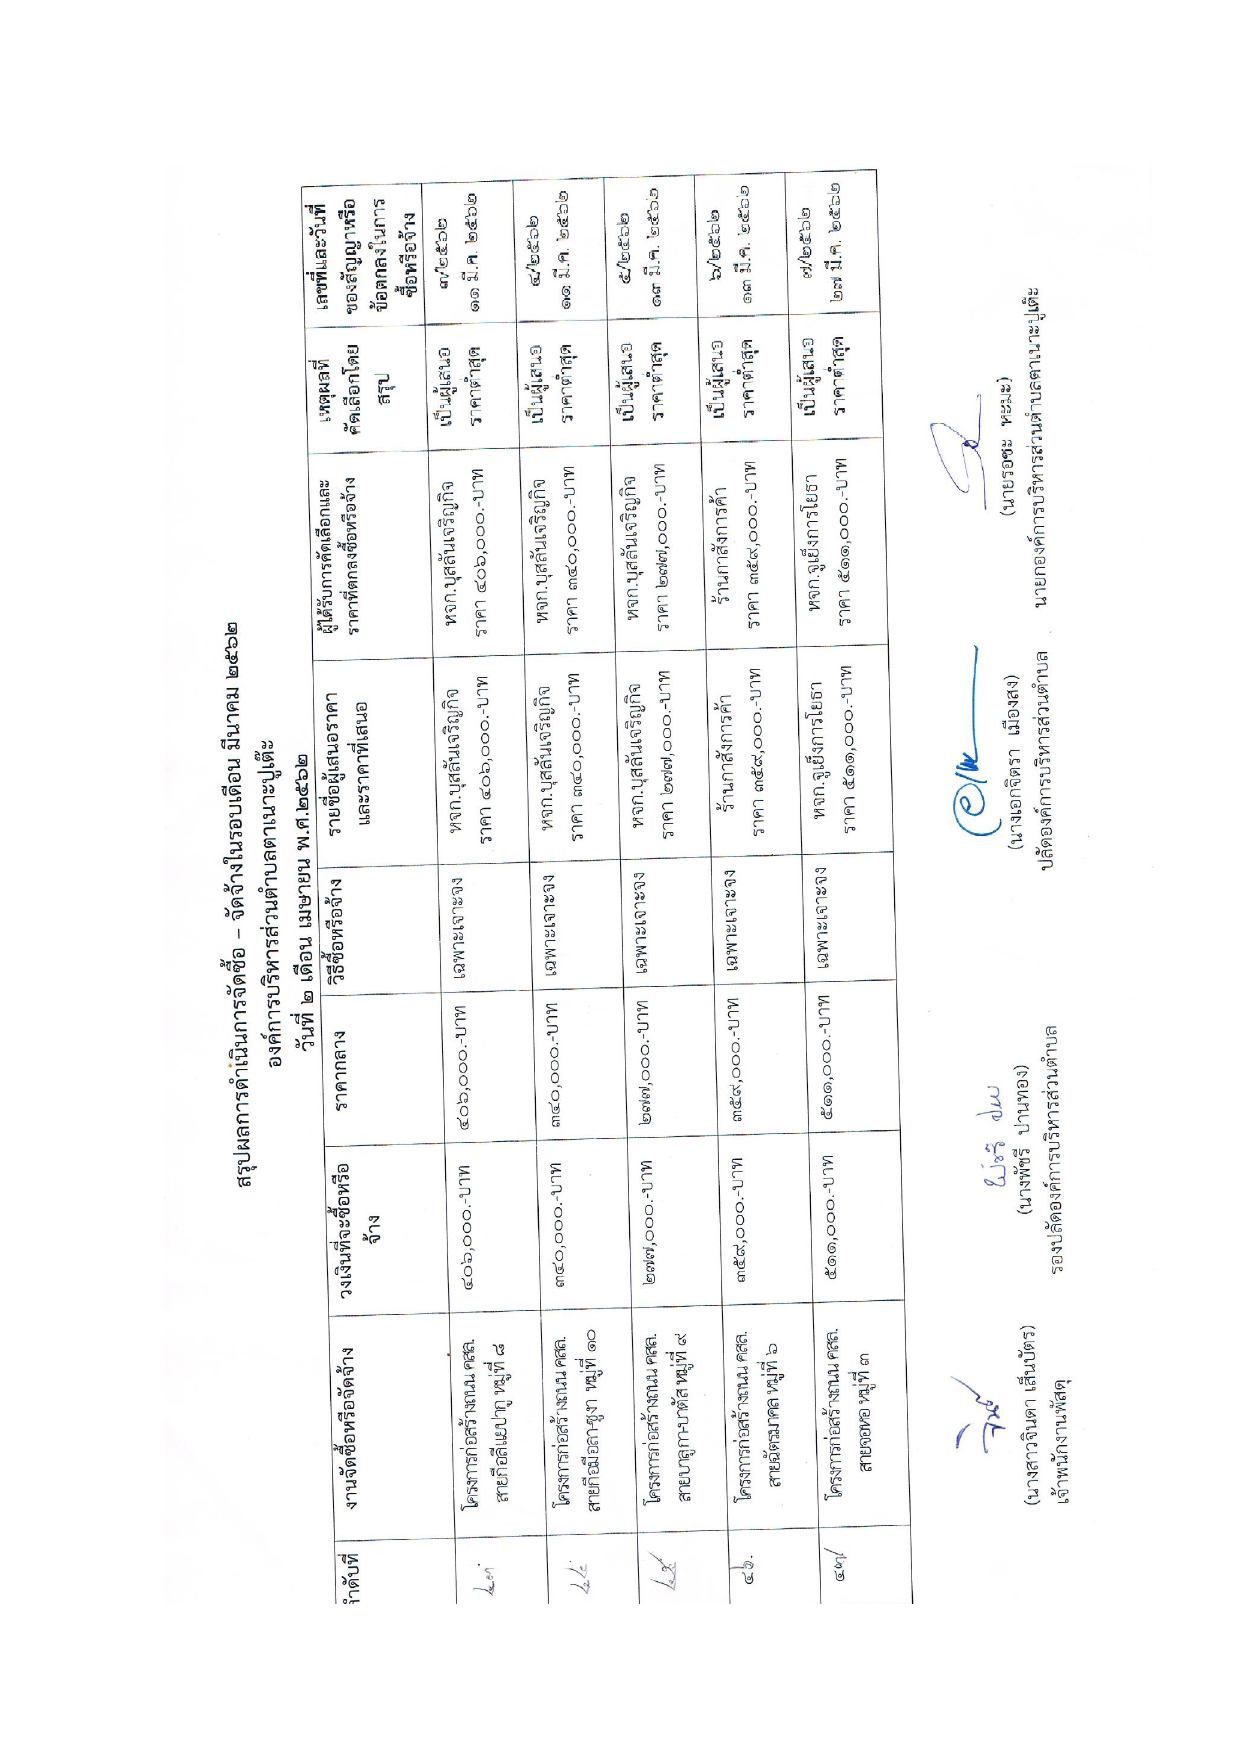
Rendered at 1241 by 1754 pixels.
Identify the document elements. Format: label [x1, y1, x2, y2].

picture [150, 150, 1169, 1604]
